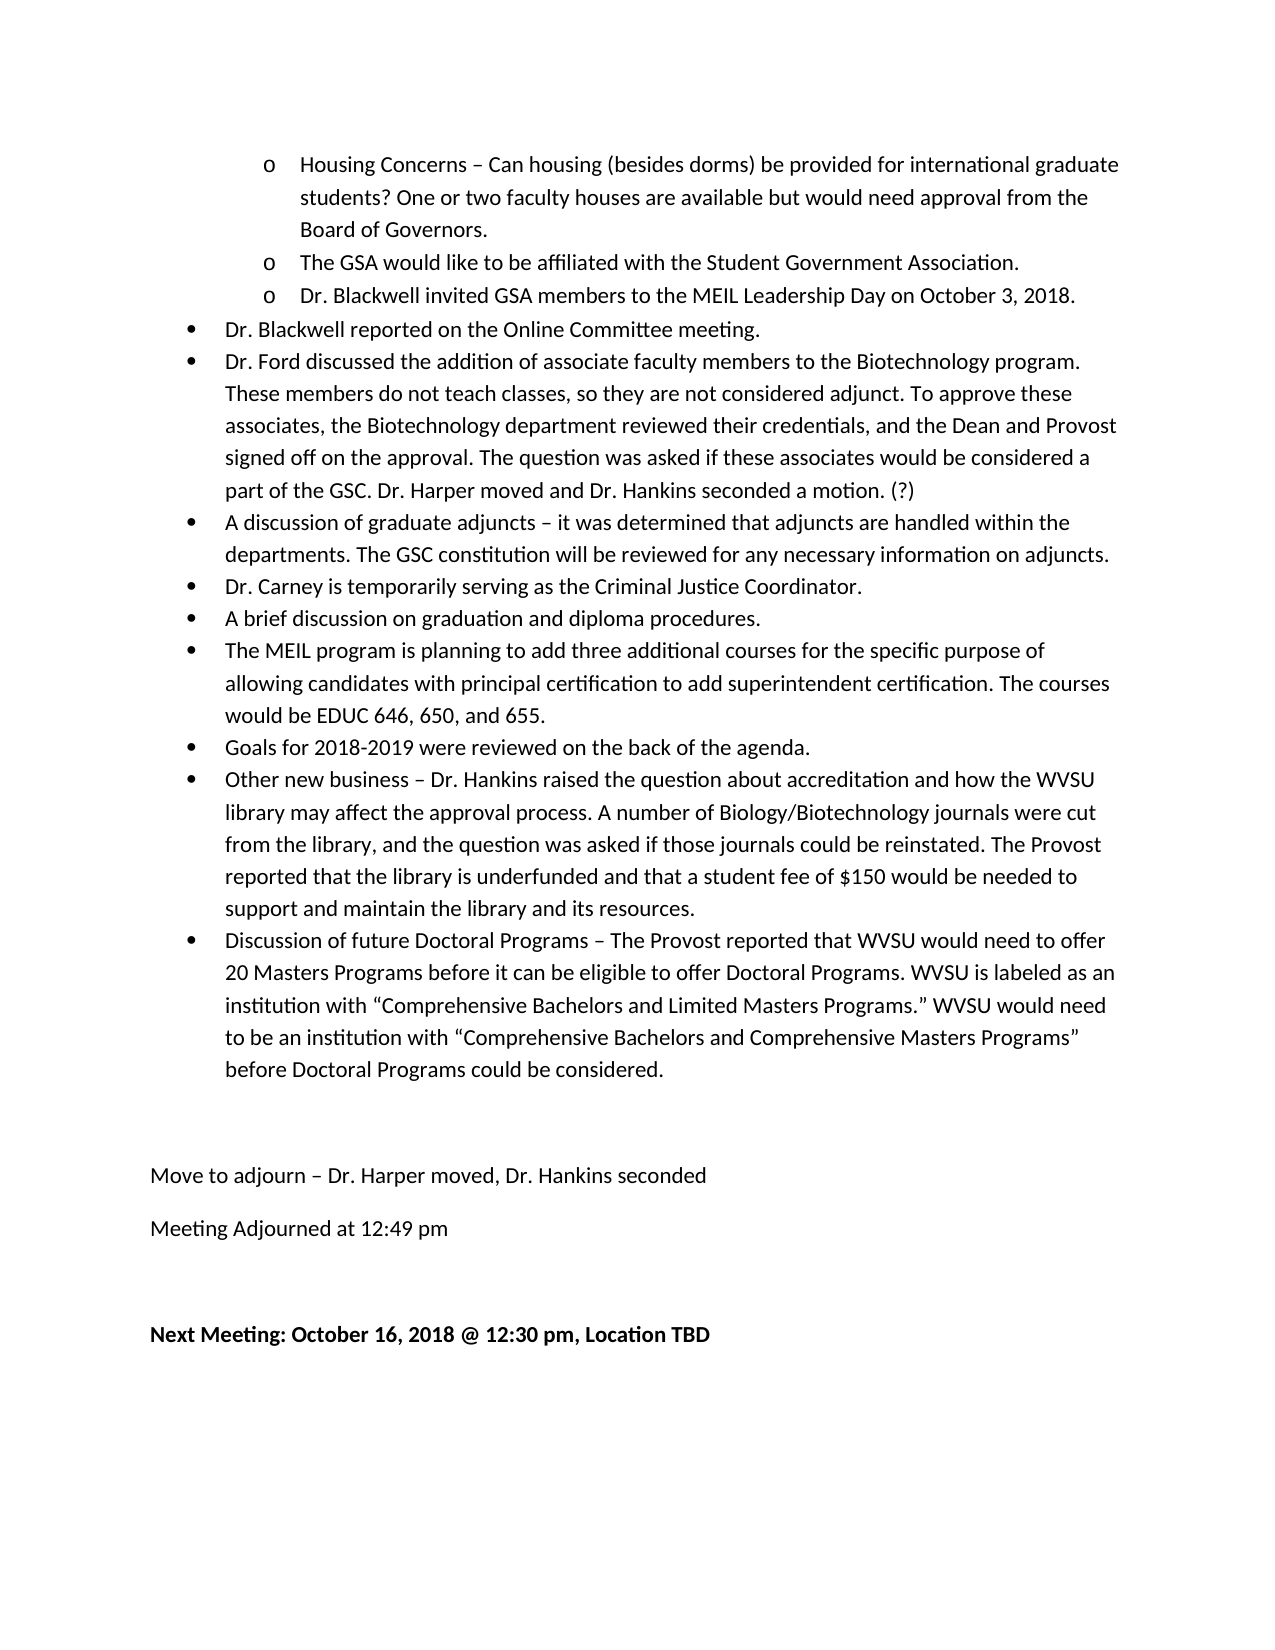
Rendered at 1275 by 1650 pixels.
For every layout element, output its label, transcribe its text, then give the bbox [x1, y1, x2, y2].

list Dr. Carney is temporarily serving as the Criminal Justice Coordinator. [187, 572, 1125, 600]
list Dr. Blackwell reported on the Online Committee meeting. [187, 315, 1125, 343]
list Goals for 2018-2019 were reviewed on the back of the agenda. [187, 733, 1125, 761]
text Move to adjourn – Dr. Harper moved, Dr. Hankins seconded [150, 1161, 1125, 1189]
text Meeting Adjourned at 12:49 pm [150, 1214, 1125, 1242]
list The GSA would like to be affiliated with the Student Government Association. [262, 248, 1125, 277]
list A discussion of graduate adjuncts – it was determined that adjuncts are handled within the departments. The GSC constitution will be reviewed for any necessary information on adjuncts. [187, 508, 1125, 568]
list Discussion of future Doctoral Programs – The Provost reported that WVSU would need to offer 20 Masters Programs before it can be eligible to offer Doctoral Programs. WVSU is labeled as an institution with “Comprehensive Bachelors and Limited Masters Programs.” WVSU would need to be an institution with “Comprehensive Bachelors and Comprehensive Masters Programs” before Doctoral Programs could be considered. [187, 926, 1125, 1083]
list Other new business – Dr. Hankins raised the question about accreditation and how the WVSU library may affect the approval process. A number of Biology/Biotechnology journals were cut from the library, and the question was asked if those journals could be reinstated. The Provost reported that the library is underfunded and that a student fee of $150 would be needed to support and maintain the library and its resources. [187, 765, 1125, 922]
list The MEIL program is planning to add three additional courses for the specific purpose of allowing candidates with principal certification to add superintendent certification. The courses would be EDUC 646, 650, and 655. [187, 637, 1125, 729]
list Dr. Ford discussed the addition of associate faculty members to the Biotechnology program. These members do not teach classes, so they are not considered adjunct. To approve these associates, the Biotechnology department reviewed their credentials, and the Dean and Provost signed off on the approval. The question was asked if these associates would be considered a part of the GSC. Dr. Harper moved and Dr. Hankins seconded a motion. (?) [187, 347, 1125, 504]
list Dr. Blackwell invited GSA members to the MEIL Leadership Day on October 3, 2018. [262, 281, 1125, 310]
list Housing Concerns – Can housing (besides dorms) be provided for international graduate students? One or two faculty houses are available but would need approval from the Board of Governors. [262, 150, 1125, 243]
list A brief discussion on graduation and diploma procedures. [187, 604, 1125, 632]
text Next Meeting: October 16, 2018 @ 12:30 pm, Location TBD [150, 1320, 1125, 1348]
